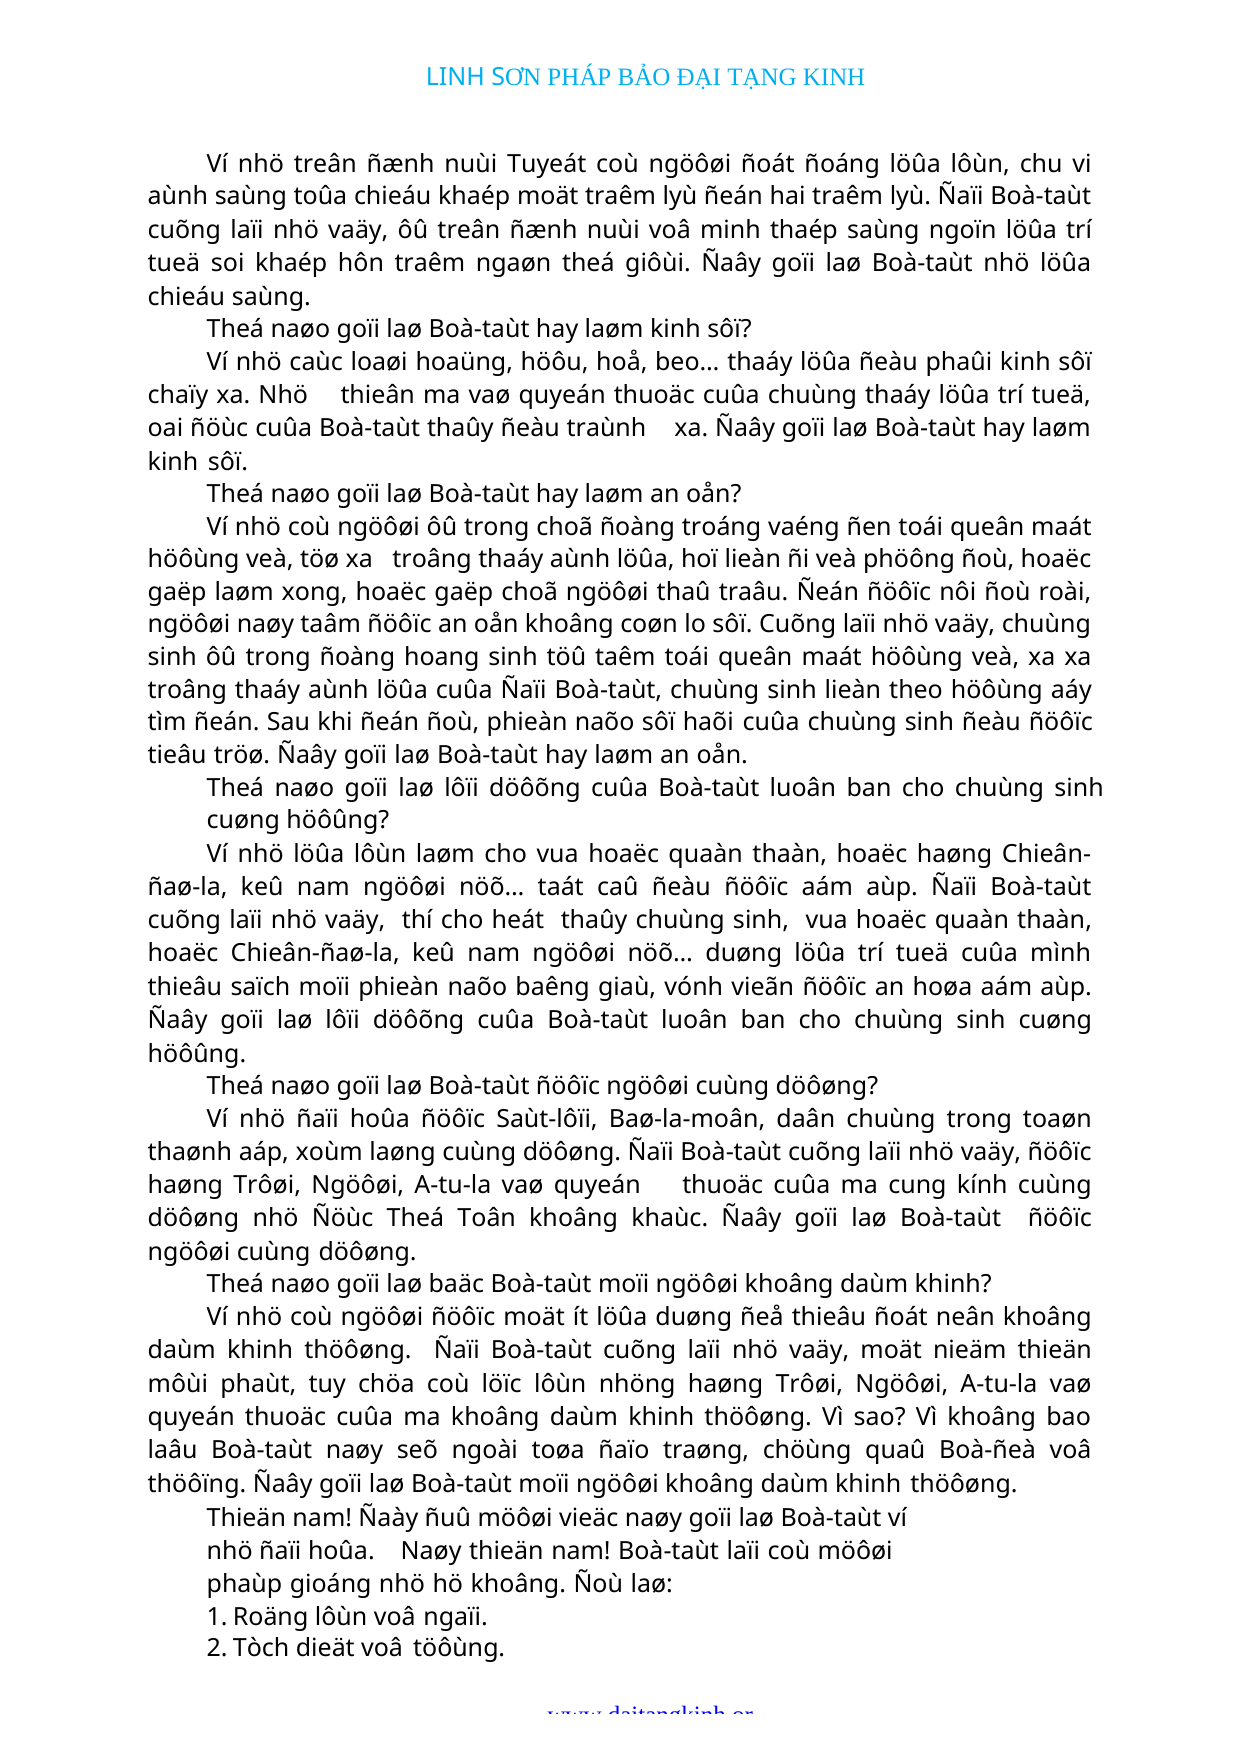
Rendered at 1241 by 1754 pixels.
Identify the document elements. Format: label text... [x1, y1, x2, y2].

text Theá naøo goïi laø lôïi döôõng cuûa Boà-taùt luoân ban cho chuùng sinh cuøng höôûng? [206, 771, 1105, 835]
text Theá naøo goïi laø Boà-taùt ñöôïc ngöôøi cuùng döôøng? [206, 1069, 1105, 1100]
text Theá naøo goïi laø Boà-taùt hay laøm an oån? [206, 477, 1105, 509]
list Tòch dieät voâ töôùng. [206, 1631, 1105, 1663]
text Ví nhö treân ñænh nuùi Tuyeát coù ngöôøi ñoát ñoáng löûa lôùn, chu vi aùnh saùng toûa chieáu khaép moät traêm lyù ñeán hai traêm lyù. Ñaïi Boà-taùt cuõng laïi nhö vaäy, ôû treân ñænh nuùi voâ minh thaép saùng ngoïn löûa trí tueä soi khaép hôn traêm ngaøn theá giôùi. Ñaây goïi laø Boà-taùt nhö löûa chieáu saùng. [147, 145, 1093, 312]
text Ví nhö coù ngöôøi ñöôïc moät ít löûa duøng ñeå thieâu ñoát neân khoâng daùm khinh thöôøng. Ñaïi Boà-taùt cuõng laïi nhö vaäy, moät nieäm thieän môùi phaùt, tuy chöa coù löïc lôùn nhöng haøng Trôøi, Ngöôøi, A-tu-la vaø quyeán thuoäc cuûa ma khoâng daùm khinh thöôøng. Vì sao? Vì khoâng bao laâu Boà-taùt naøy seõ ngoài toøa ñaïo traøng, chöùng quaû Boà-ñeà voâ thöôïng. Ñaây goïi laø Boà-taùt moïi ngöôøi khoâng daùm khinh thöôøng. [147, 1299, 1093, 1499]
text Theá naøo goïi laø baäc Boà-taùt moïi ngöôøi khoâng daùm khinh? [206, 1268, 1105, 1299]
list Roäng lôùn voâ ngaïi. [206, 1600, 1105, 1631]
text Ví nhö löûa lôùn laøm cho vua hoaëc quaàn thaàn, hoaëc haøng Chieân-ñaø-la, keû nam ngöôøi nöõ… taát caû ñeàu ñöôïc aám aùp. Ñaïi Boà-taùt cuõng laïi nhö vaäy, thí cho heát thaûy chuùng sinh, vua hoaëc quaàn thaàn, hoaëc Chieân-ñaø-la, keû nam ngöôøi nöõ… duøng löûa trí tueä cuûa mình thieâu saïch moïi phieàn naõo baêng giaù, vónh vieãn ñöôïc an hoøa aám aùp. Ñaây goïi laø lôïi döôõng cuûa Boà-taùt luoân ban cho chuùng sinh cuøng höôûng. [147, 835, 1093, 1069]
text Ví nhö ñaïi hoûa ñöôïc Saùt-lôïi, Baø-la-moân, daân chuùng trong toaøn thaønh aáp, xoùm laøng cuùng döôøng. Ñaïi Boà-taùt cuõng laïi nhö vaäy, ñöôïc haøng Trôøi, Ngöôøi, A-tu-la vaø quyeán thuoäc cuûa ma cung kính cuùng döôøng nhö Ñöùc Theá Toân khoâng khaùc. Ñaây goïi laø Boà-taùt ñöôïc ngöôøi cuùng döôøng. [147, 1101, 1093, 1268]
text Theá naøo goïi laø Boà-taùt hay laøm kinh sôï? [206, 312, 1105, 344]
text Thieän nam! Ñaày ñuû möôøi vieäc naøy goïi laø Boà-taùt ví nhö ñaïi hoûa. Naøy thieän nam! Boà-taùt laïi coù möôøi phaùp gioáng nhö hö khoâng. Ñoù laø: [206, 1499, 932, 1600]
text Ví nhö coù ngöôøi ôû trong choã ñoàng troáng vaéng ñen toái queân maát höôùng veà, töø xa troâng thaáy aùnh löûa, hoï lieàn ñi veà phöông ñoù, hoaëc gaëp laøm xong, hoaëc gaëp choã ngöôøi thaû traâu. Ñeán ñöôïc nôi ñoù roài, ngöôøi naøy taâm ñöôïc an oån khoâng coøn lo sôï. Cuõng laïi nhö vaäy, chuùng sinh ôû trong ñoàng hoang sinh töû taêm toái queân maát höôùng veà, xa xa troâng thaáy aùnh löûa cuûa Ñaïi Boà-taùt, chuùng sinh lieàn theo höôùng aáy tìm ñeán. Sau khi ñeán ñoù, phieàn naõo sôï haõi cuûa chuùng sinh ñeàu ñöôïc tieâu tröø. Ñaây goïi laø Boà-taùt hay laøm an oån. [147, 509, 1093, 771]
text Ví nhö caùc loaøi hoaüng, höôu, hoå, beo… thaáy löûa ñeàu phaûi kinh sôï chaïy xa. Nhö thieân ma vaø quyeán thuoäc cuûa chuùng thaáy löûa trí tueä, oai ñöùc cuûa Boà-taùt thaûy ñeàu traùnh xa. Ñaây goïi laø Boà-taùt hay laøm kinh sôï. [147, 344, 1093, 477]
